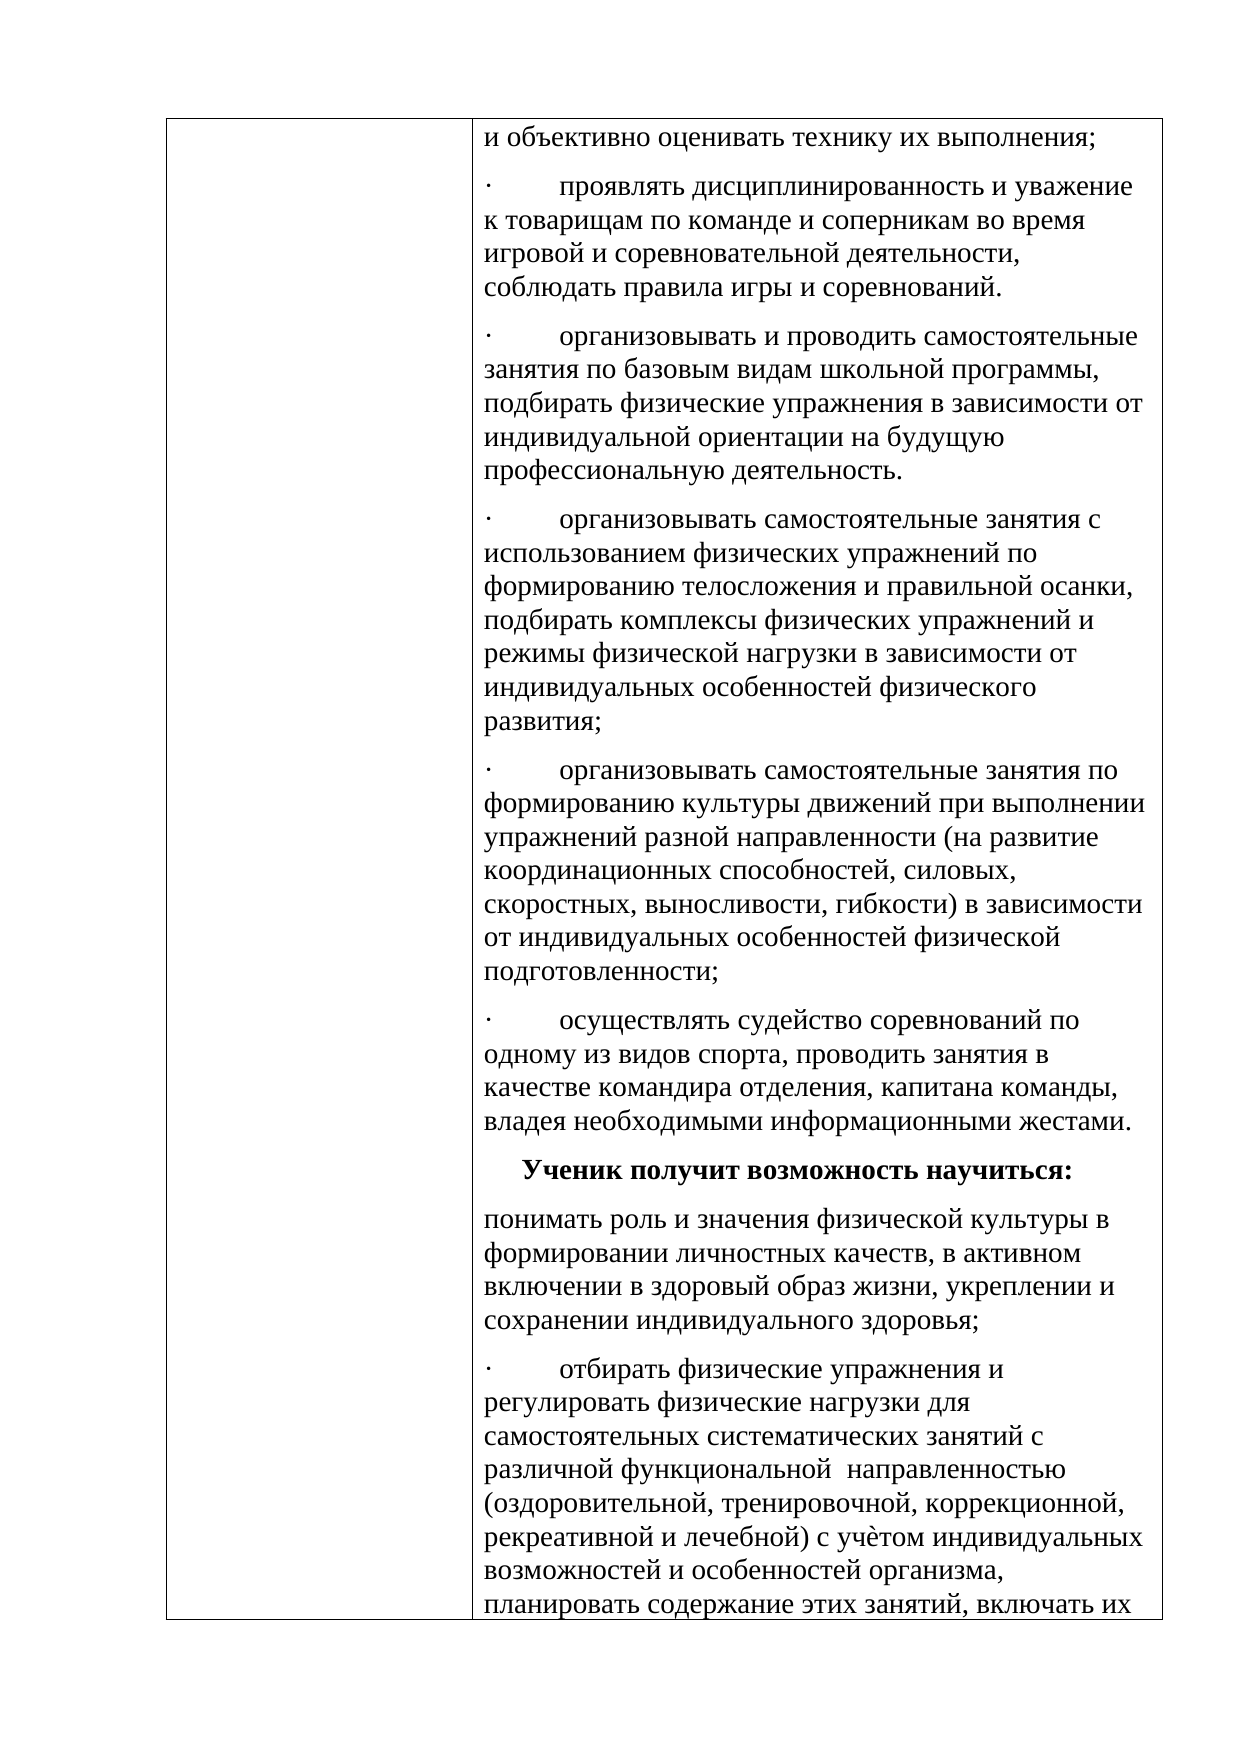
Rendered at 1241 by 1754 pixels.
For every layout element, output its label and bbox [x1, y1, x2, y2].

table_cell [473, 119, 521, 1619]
table_cell [167, 119, 472, 1619]
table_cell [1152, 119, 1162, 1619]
